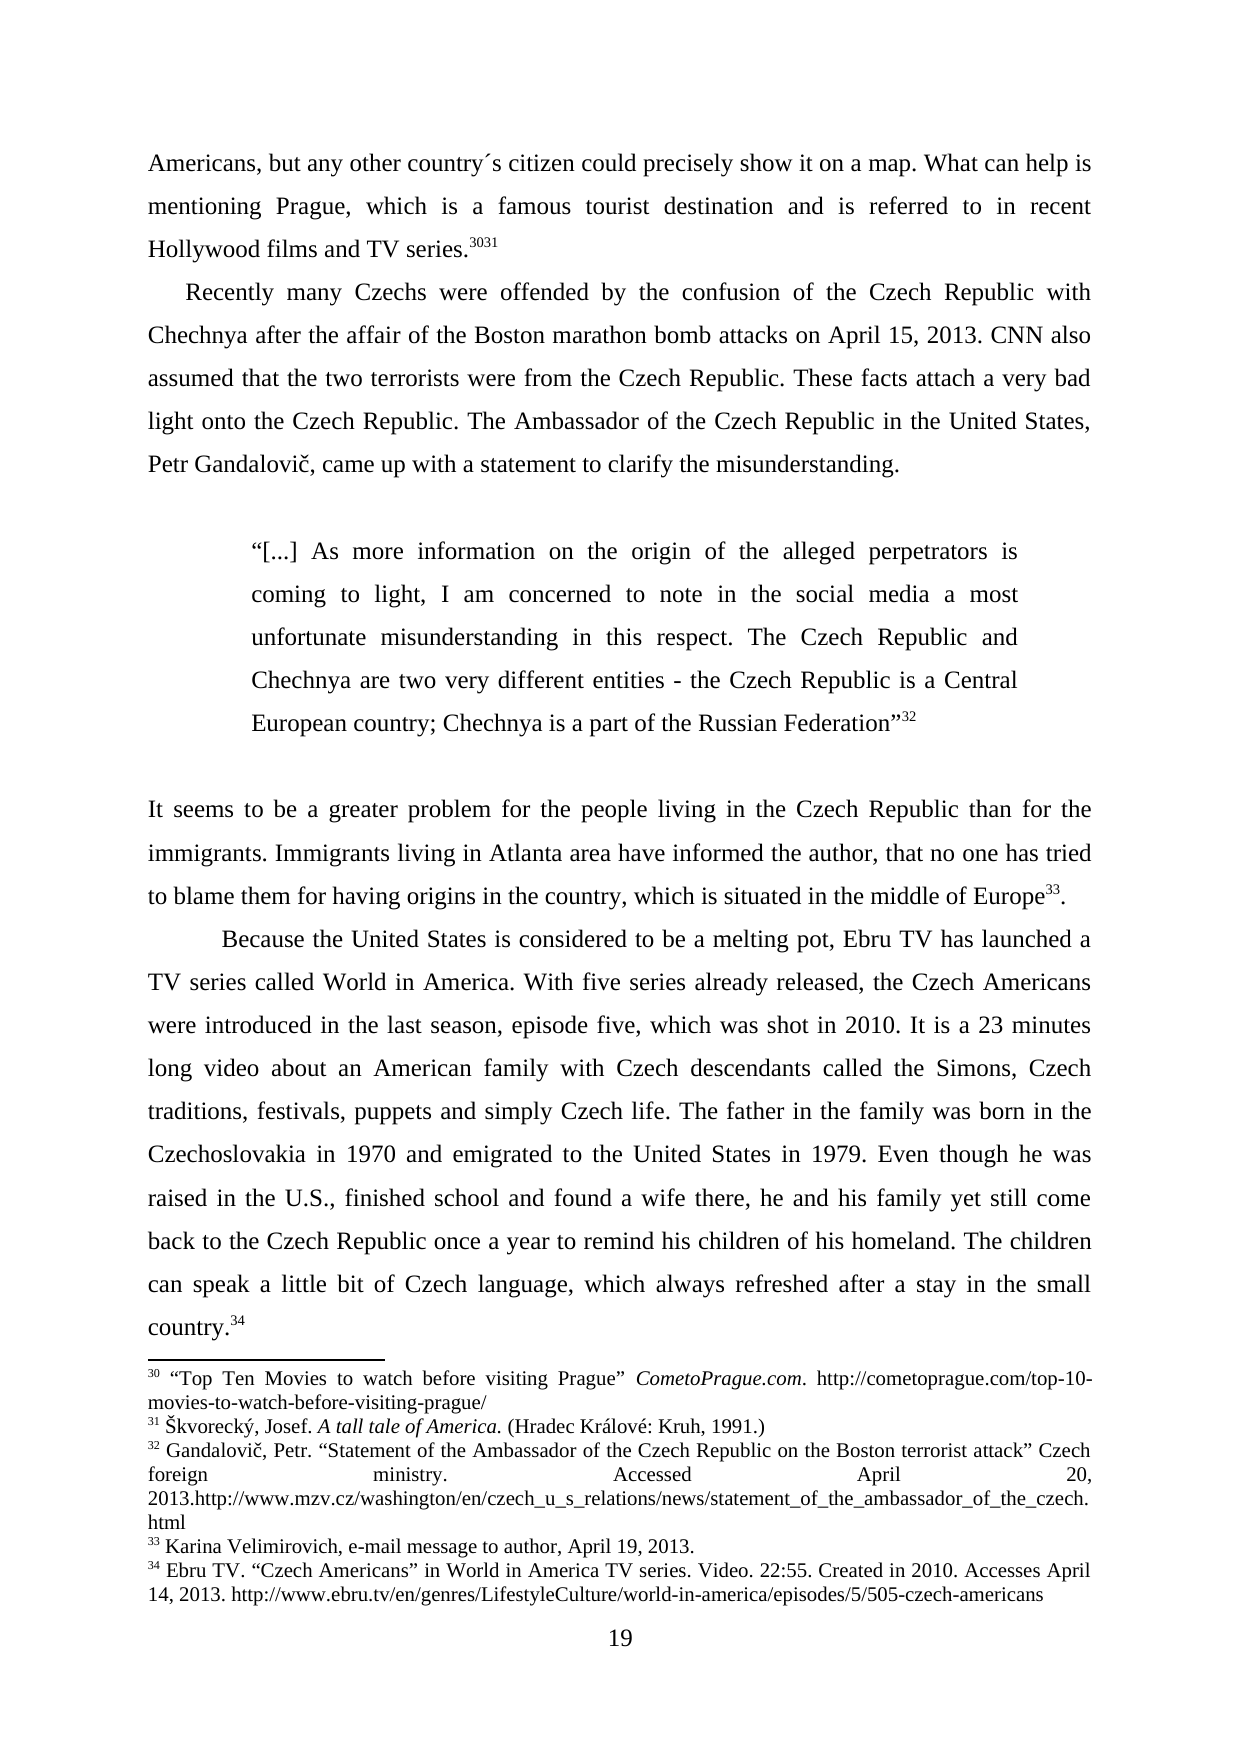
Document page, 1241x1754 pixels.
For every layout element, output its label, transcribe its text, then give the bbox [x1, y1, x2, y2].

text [148, 148, 1093, 263]
text Because the United States is considered to be a melting pot, Ebru TV has launched a TV series called World in America. With five series already released, the Czech Americans were introduced in the last season, episode five, which was shot in 2010. It is a 23 minutes long video about an American family with Czech descendants called the Simons, Czech traditions, festivals, puppets and simply Czech life. The father in the family was born in the Czechoslovakia in 1970 and emigrated to the United States in 1979. Even though he was raised in the U.S., finished school and found a wife there, he and his family yet still come back to the Czech Republic once a year to remind his children of his homeland. The children can speak a little bit of Czech language, which always refreshed after a stay in the small country. [148, 924, 1093, 1341]
text Recently many Czechs were offended by the confusion of the Czech Republic with Chechnya after the affair of the Boston marathon bomb attacks on April 15, 2013. CNN also assumed that the two terrorists were from the Czech Republic. These facts attach a very bad light onto the Czech Republic. The Ambassador of the Czech Republic in the United States, Petr Gandalovič, came up with a statement to clarify the misunderstanding. [148, 277, 1093, 478]
text It seems to be a greater problem for the people living in the Czech Republic than for the immigrants. Immigrants living in Atlanta area have informed the author, that no one has tried to blame them for having origins in the country, which is situated in the middle of Europe. [148, 794, 1093, 909]
text “[...] As more information on the origin of the alleged perpetrators is coming to light, I am concerned to note in the social media a most unfortunate misunderstanding in this respect. The Czech Republic and Chechnya are two very different entities - the Czech Republic is a Central European country; Chechnya is a part of the Russian Federation” [251, 536, 1019, 737]
